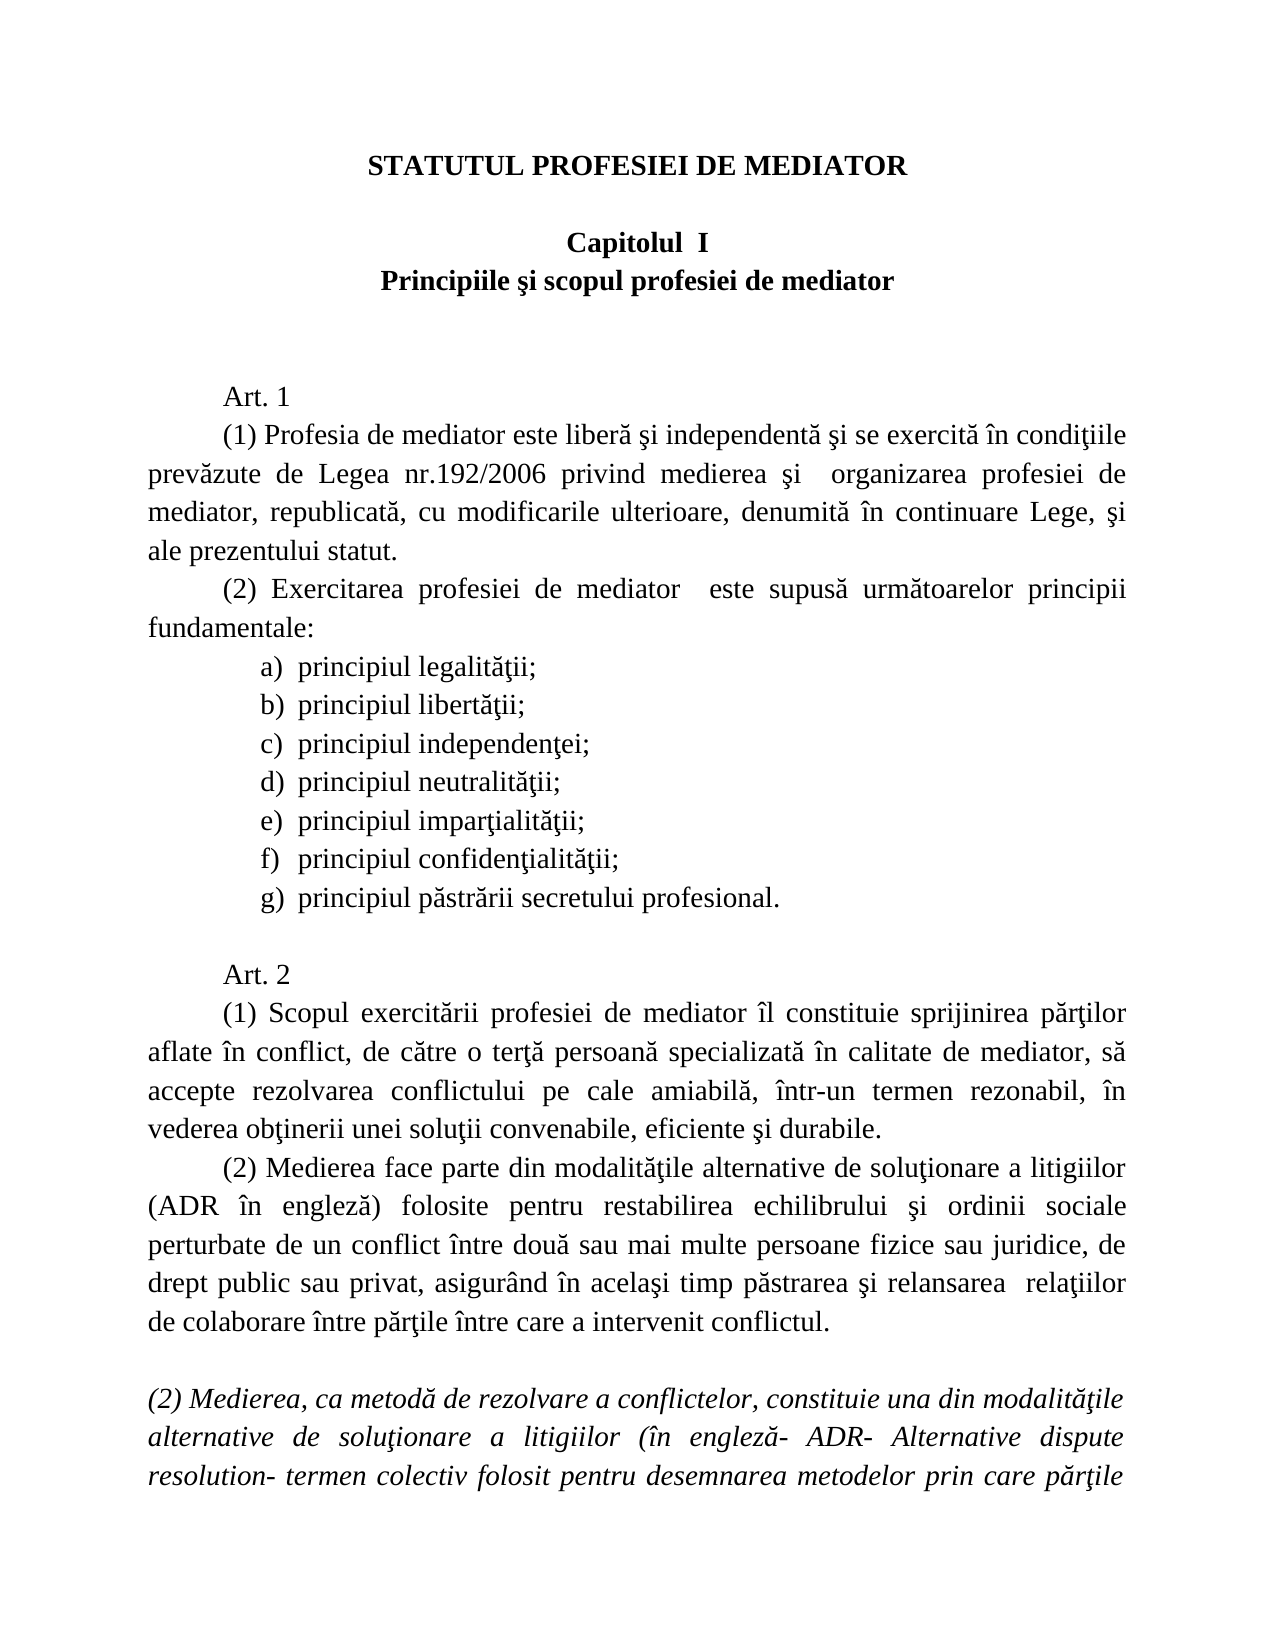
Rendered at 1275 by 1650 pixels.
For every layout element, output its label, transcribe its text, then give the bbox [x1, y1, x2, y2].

list principiul independenţei; [260, 726, 1127, 759]
text STATUTUL PROFESIEI DE MEDIATOR [148, 148, 1127, 181]
text (2) Exercitarea profesiei de mediator este supusă următoarelor principii fundamentale: [148, 572, 1127, 644]
text (1) Scopul exercitării profesiei de mediator îl constituie sprijinirea părţilor aflate în conflict, de către o terţă persoană specializată în calitate de mediator, să accepte rezolvarea conflictului pe cale amiabilă, într-un termen rezonabil, în vederea obţinerii unei soluţii convenabile, eficiente şi durabile. [148, 996, 1127, 1145]
list principiul legalităţii; [260, 649, 1127, 682]
text (1) Profesia de mediator este liberă şi independentă şi se exercită în condiţiile prevăzute de Legea nr.192/2006 privind medierea şi organizarea profesiei de mediator, republicată, cu modificarile ulterioare, denumită în continuare Lege, şi ale prezentului statut. [148, 417, 1127, 567]
text Art. 1 [148, 379, 1127, 412]
text Art. 2 [148, 957, 1127, 991]
list principiul confidenţialităţii; [260, 841, 1127, 875]
text (2) Medierea face parte din modalităţile alternative de soluţionare a litigiilor (ADR în engleză) folosite pentru restabilirea echilibrului şi ordinii sociale perturbate de un conflict între două sau mai multe persoane fizice sau juridice, de drept public sau privat, asigurând în acelaşi timp păstrarea şi relansarea relaţiilor de colaborare între părţile între care a intervenit conflictul. [148, 1150, 1127, 1337]
text Capitolul I [148, 225, 1127, 258]
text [148, 1381, 1127, 1492]
text Principiile şi scopul profesiei de mediator [148, 263, 1127, 297]
list principiul păstrării secretului profesional. [260, 880, 1127, 913]
list principiul neutralităţii; [260, 764, 1127, 798]
list principiul libertăţii; [260, 687, 1127, 721]
list principiul imparţialităţii; [260, 803, 1127, 836]
